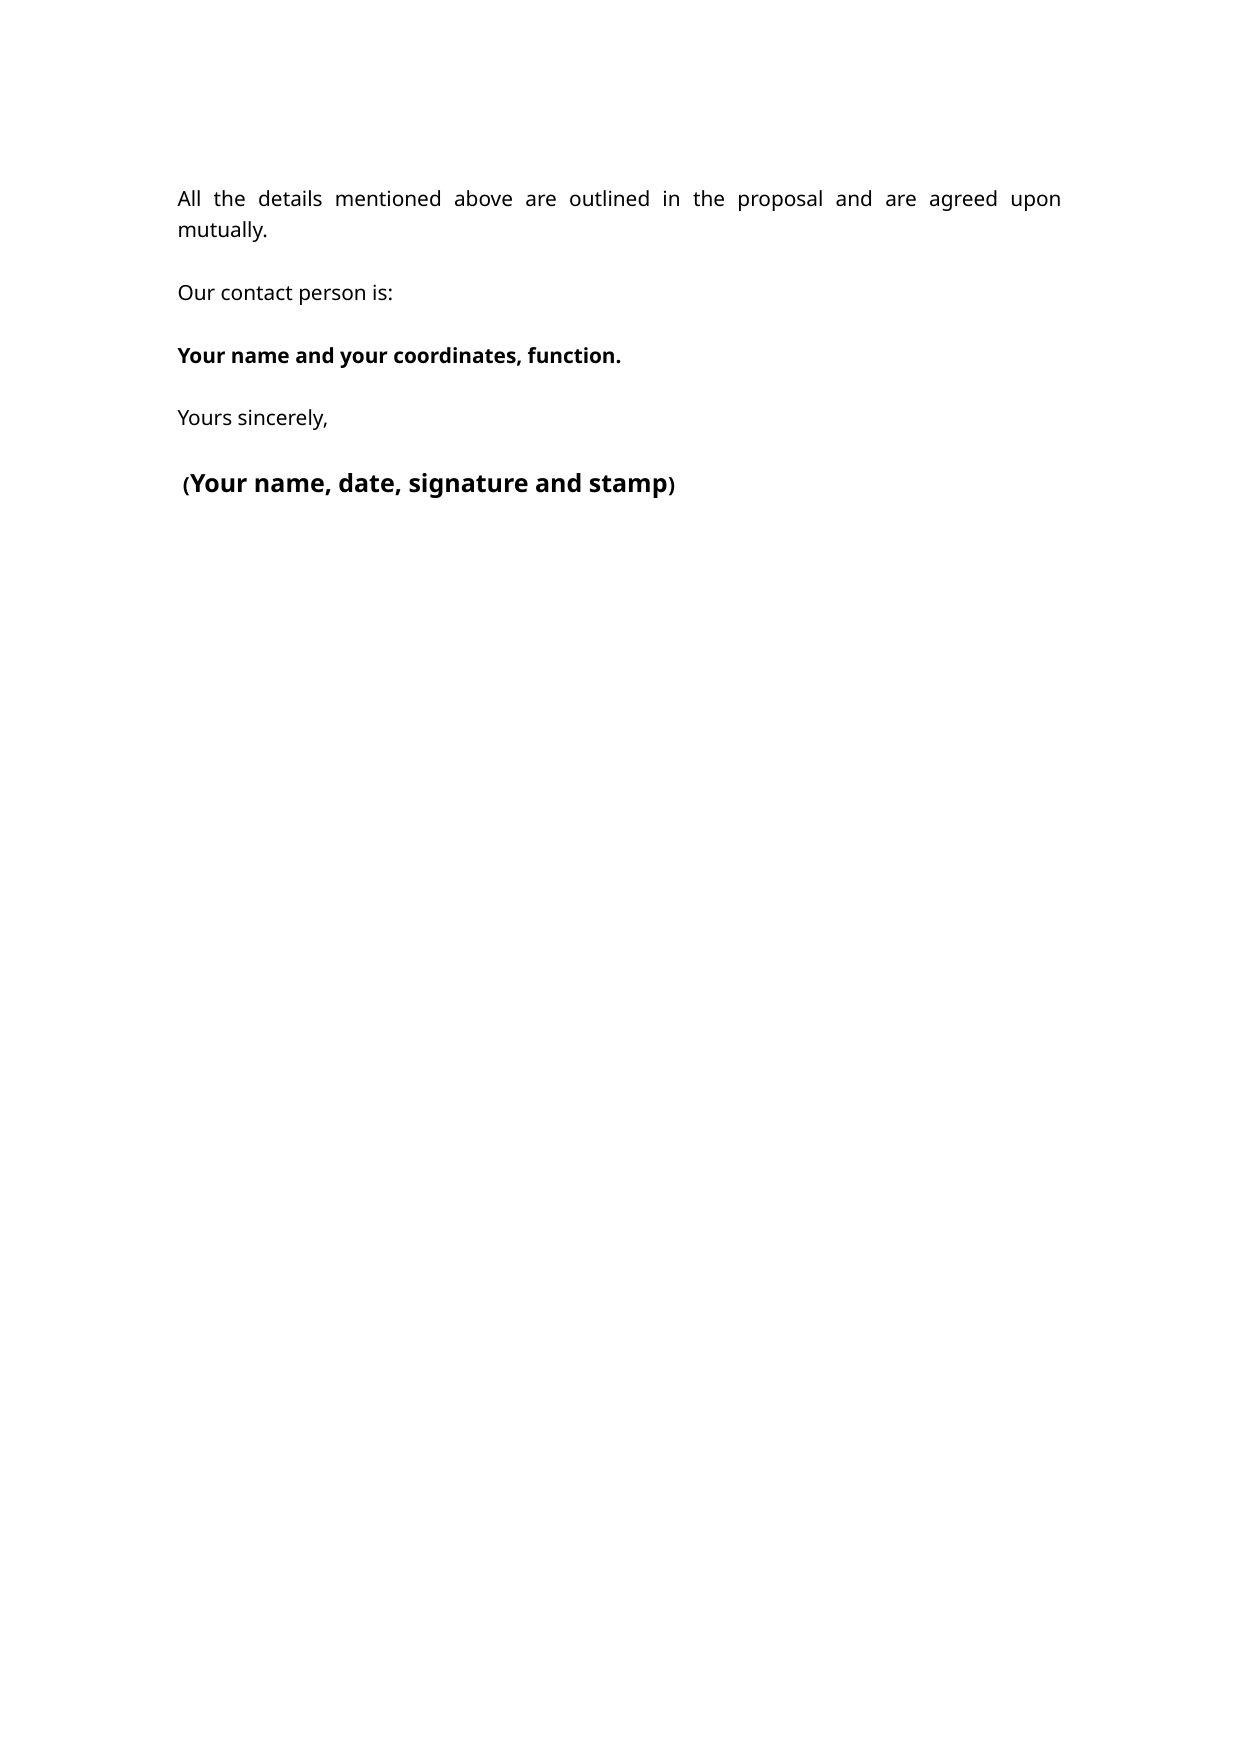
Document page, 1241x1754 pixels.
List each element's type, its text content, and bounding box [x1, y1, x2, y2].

text Yours sincerely, [177, 403, 1063, 432]
text (Your name, date, signature and stamp) [177, 466, 1063, 500]
text All the details mentioned above are outlined in the proposal and are agreed upon mutually. [177, 182, 1063, 244]
text Our contact person is: [177, 278, 1063, 307]
text Your name and your coordinates, function. [177, 341, 1063, 369]
